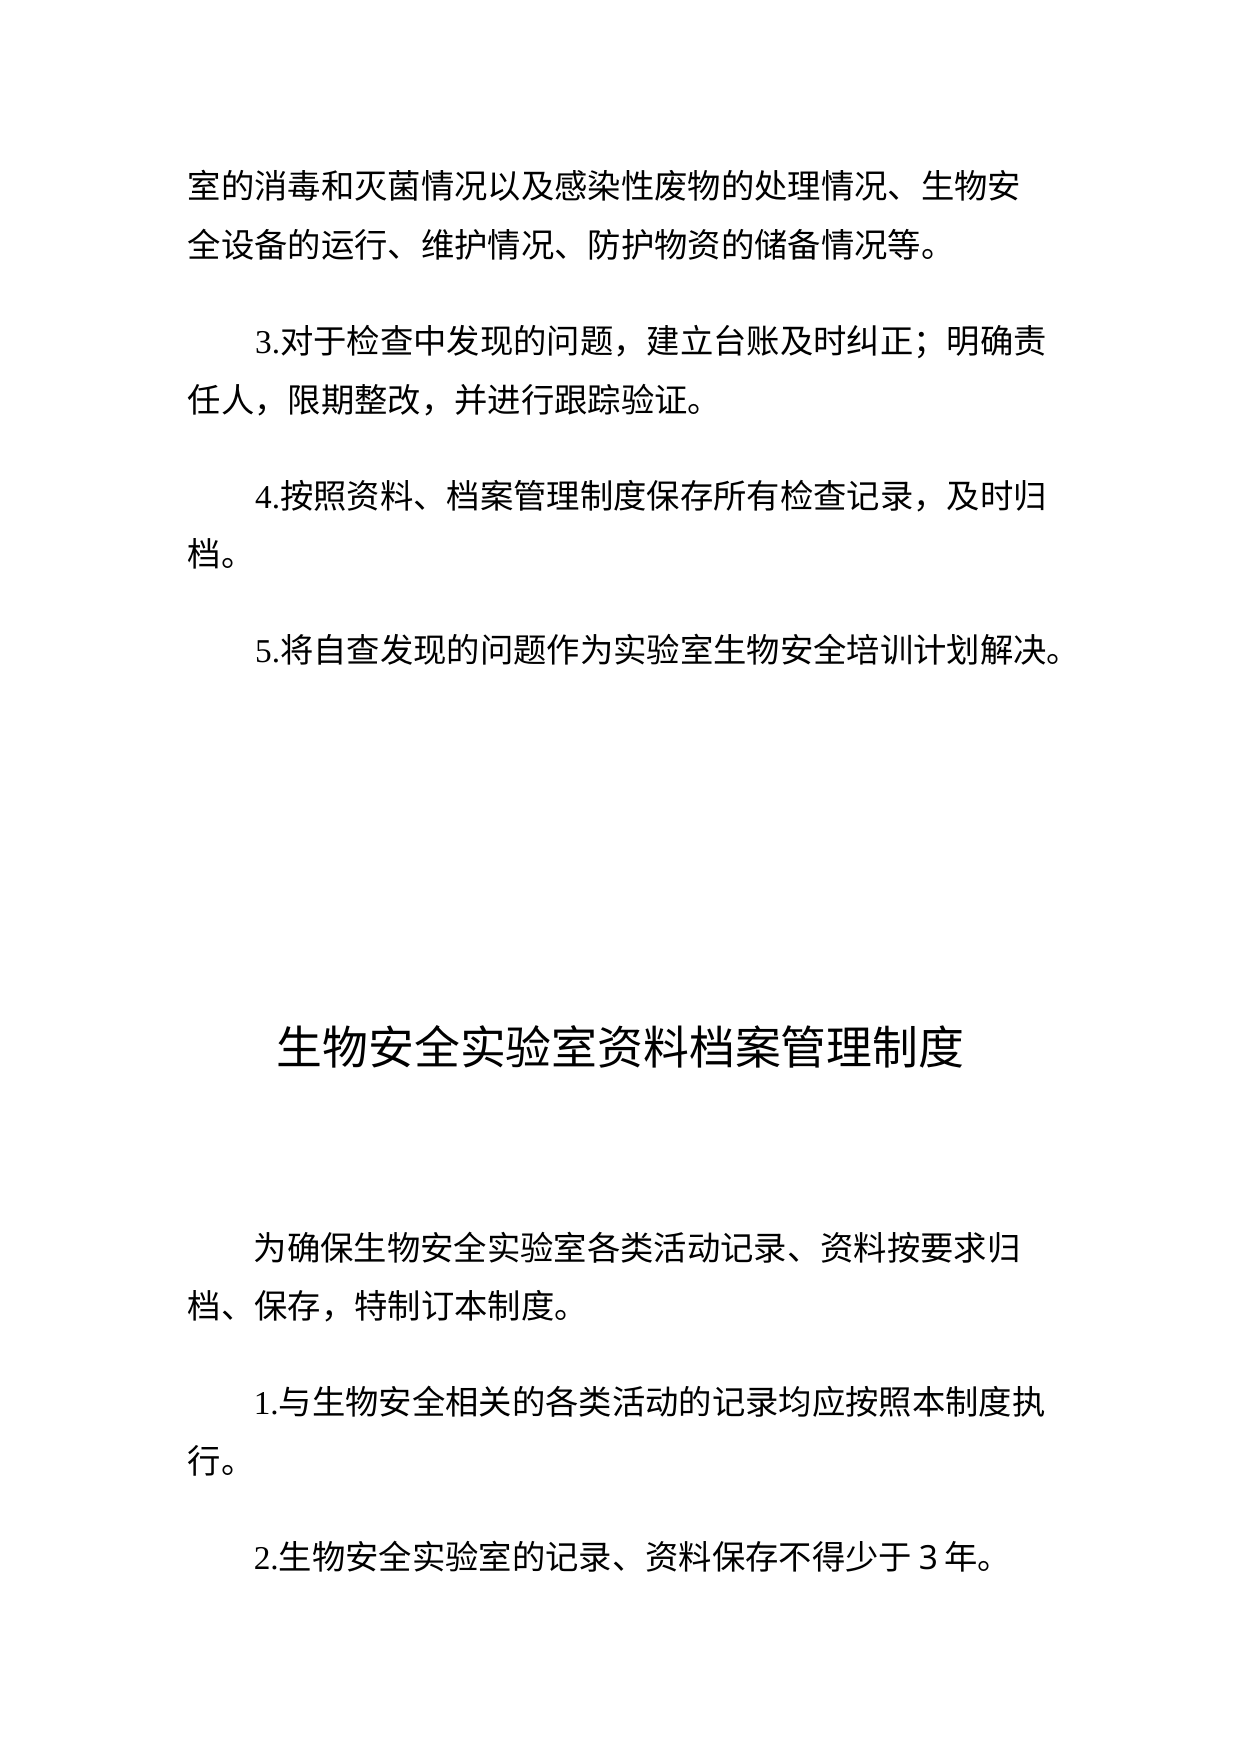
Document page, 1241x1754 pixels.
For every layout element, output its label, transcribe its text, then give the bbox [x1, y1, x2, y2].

text 生物安全实验室资料档案管理制度 [187, 1011, 1053, 1078]
text 4.按照资料、档案管理制度保存所有检查记录，及时归档。 [187, 459, 1053, 576]
text 1.与生物安全相关的各类活动的记录均应按照本制度执行。 [187, 1366, 1053, 1483]
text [187, 150, 1053, 267]
text 2.生物安全实验室的记录、资料保存不得少于3年。 [187, 1520, 1053, 1579]
text 5.将自查发现的问题作为实验室生物安全培训计划解决。 [187, 614, 1053, 672]
text 为确保生物安全实验室各类活动记录、资料按要求归档、保存，特制订本制度。 [187, 1211, 1053, 1328]
text 3.对于检查中发现的问题，建立台账及时纠正；明确责任人，限期整改，并进行跟踪验证。 [187, 304, 1053, 422]
